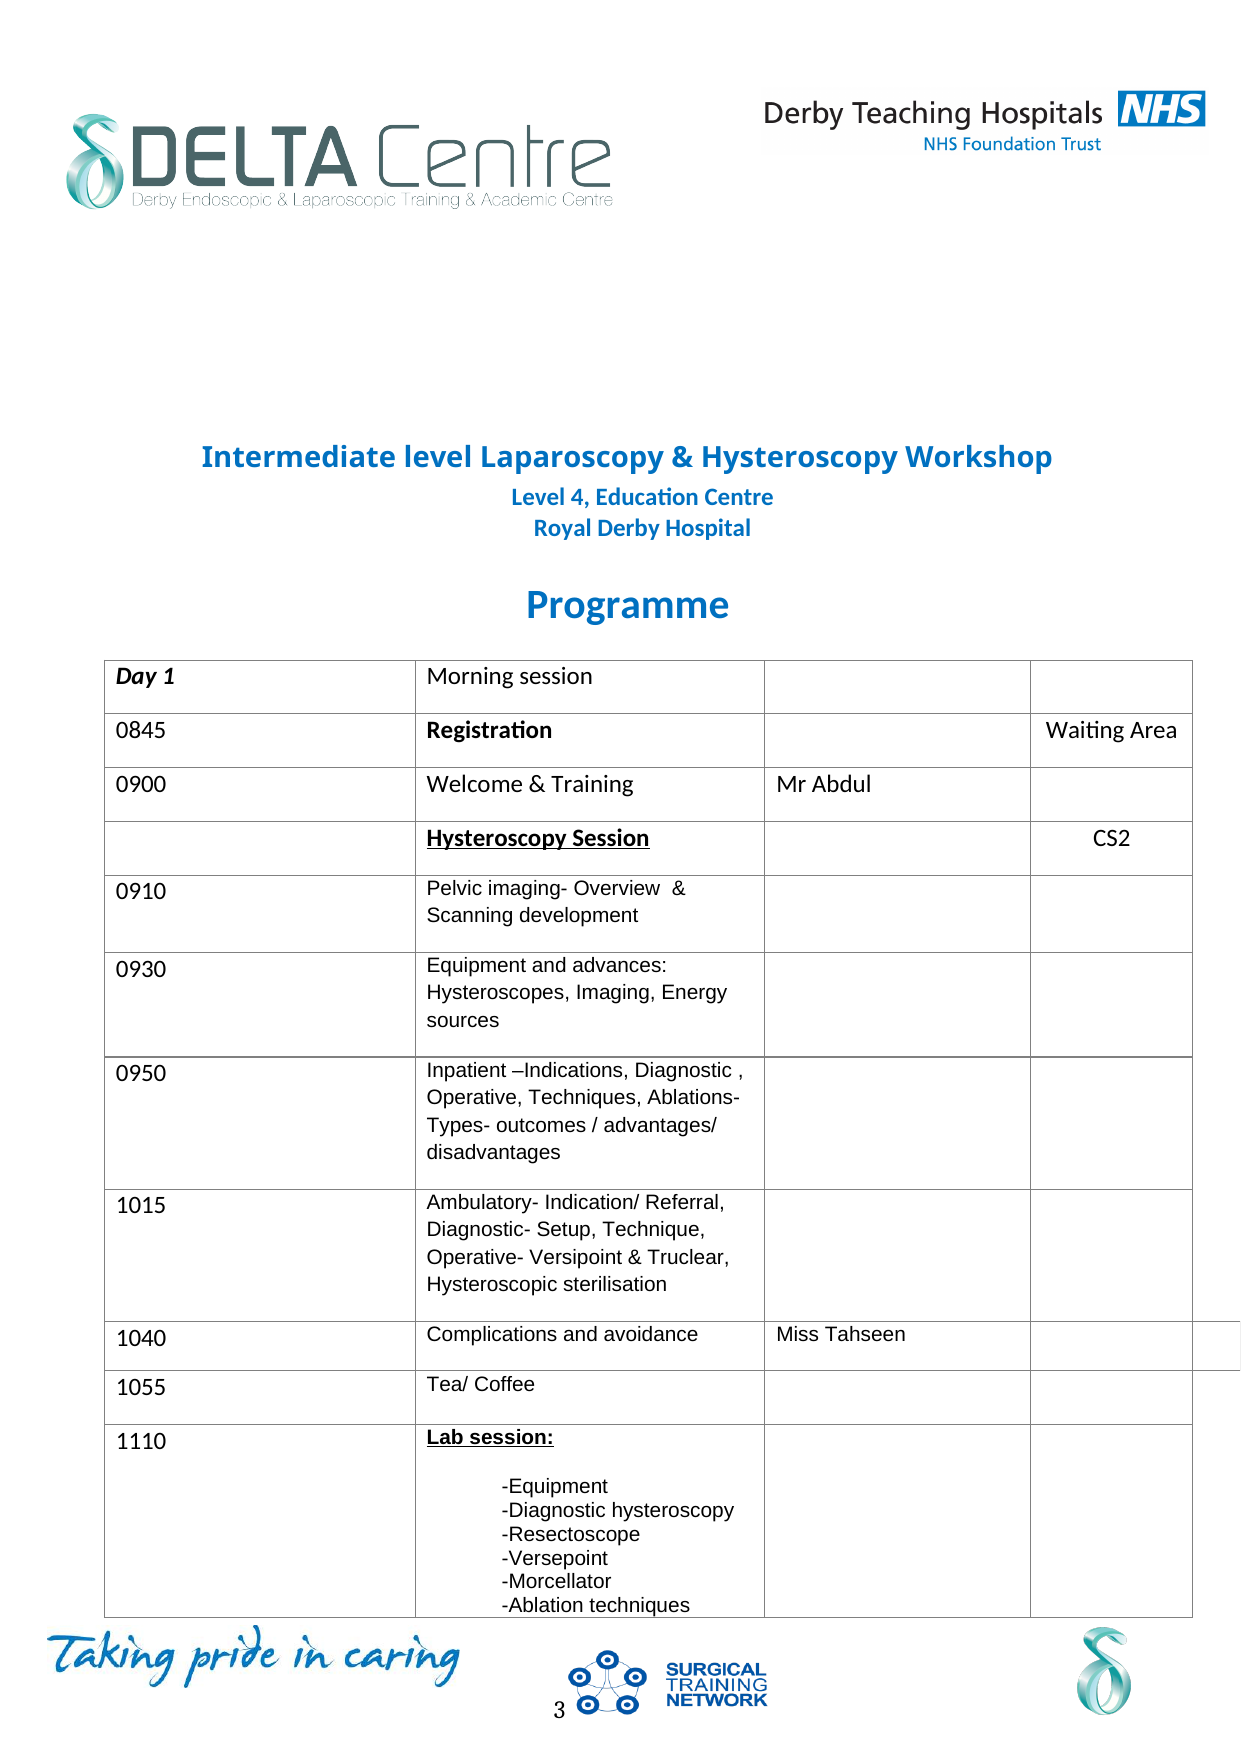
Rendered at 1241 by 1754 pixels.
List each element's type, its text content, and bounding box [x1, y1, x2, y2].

table_cell [1031, 1425, 1192, 1617]
table_cell 0930 [105, 953, 415, 1056]
table_cell Inpatient –Indications, Diagnostic , Operative, Techniques, Ablations- Types- outcomes / advantages/ disadvantages [416, 1058, 764, 1188]
table_cell 1015 [105, 1190, 415, 1321]
table_cell Equipment and advances: Hysteroscopes, Imaging, Energy sources [416, 953, 764, 1056]
table_cell Ambulatory- Indication/ Referral, Diagnostic- Setup, Technique, Operative- Versipoint & Truclear, Hysteroscopic sterilisation [416, 1190, 764, 1321]
table_cell Tea/ Coffee [416, 1371, 764, 1424]
table_cell Pelvic imaging- Overview & Scanning development [416, 876, 764, 952]
table_cell [1031, 768, 1192, 821]
table_cell CS2 [1031, 822, 1192, 874]
table_cell 1055 [105, 1371, 415, 1424]
table_cell [1031, 1058, 1192, 1188]
picture [565, 1647, 772, 1719]
table_header [765, 661, 1030, 713]
picture [47, 1625, 460, 1688]
table_cell Registration [416, 714, 764, 767]
table_cell [105, 822, 415, 874]
table_cell Hysteroscopy Session [416, 822, 764, 874]
table_header Morning session [416, 661, 764, 713]
table_cell [765, 1058, 1030, 1188]
text Level 4, Education Centre [133, 481, 1152, 512]
picture [1056, 1623, 1152, 1719]
table_cell [765, 714, 1030, 767]
table_cell 1110 [105, 1425, 415, 1617]
table_cell [1193, 1322, 1240, 1370]
table_cell [1031, 1371, 1192, 1424]
picture [59, 100, 622, 227]
table_cell 0910 [105, 876, 415, 952]
table_cell [765, 1190, 1030, 1321]
table_header Day 1 [105, 661, 415, 713]
table_cell Welcome & Training [416, 768, 764, 821]
table_cell 0950 [105, 1058, 415, 1188]
table_cell 1040 [105, 1322, 415, 1370]
table_cell Waiting Area [1031, 714, 1192, 767]
picture [760, 87, 1210, 155]
table_cell [1031, 1322, 1192, 1370]
table_cell [765, 953, 1030, 1056]
table_cell [1031, 876, 1192, 952]
table_cell 0845 [105, 714, 415, 767]
table_cell [765, 822, 1030, 874]
table_header [1031, 661, 1192, 713]
table_cell Mr Abdul [765, 768, 1030, 821]
table_cell [1031, 1190, 1192, 1321]
text Programme [103, 578, 1152, 629]
table_cell [765, 1425, 1030, 1617]
text Intermediate level Laparoscopy & Hysteroscopy Workshop [103, 436, 1152, 476]
table_cell [1031, 953, 1192, 1056]
table_cell Complications and avoidance [416, 1322, 764, 1370]
table_cell [765, 876, 1030, 952]
table_cell Miss Tahseen [765, 1322, 1030, 1370]
table_cell [765, 1371, 1030, 1424]
table_cell 0900 [105, 768, 415, 821]
